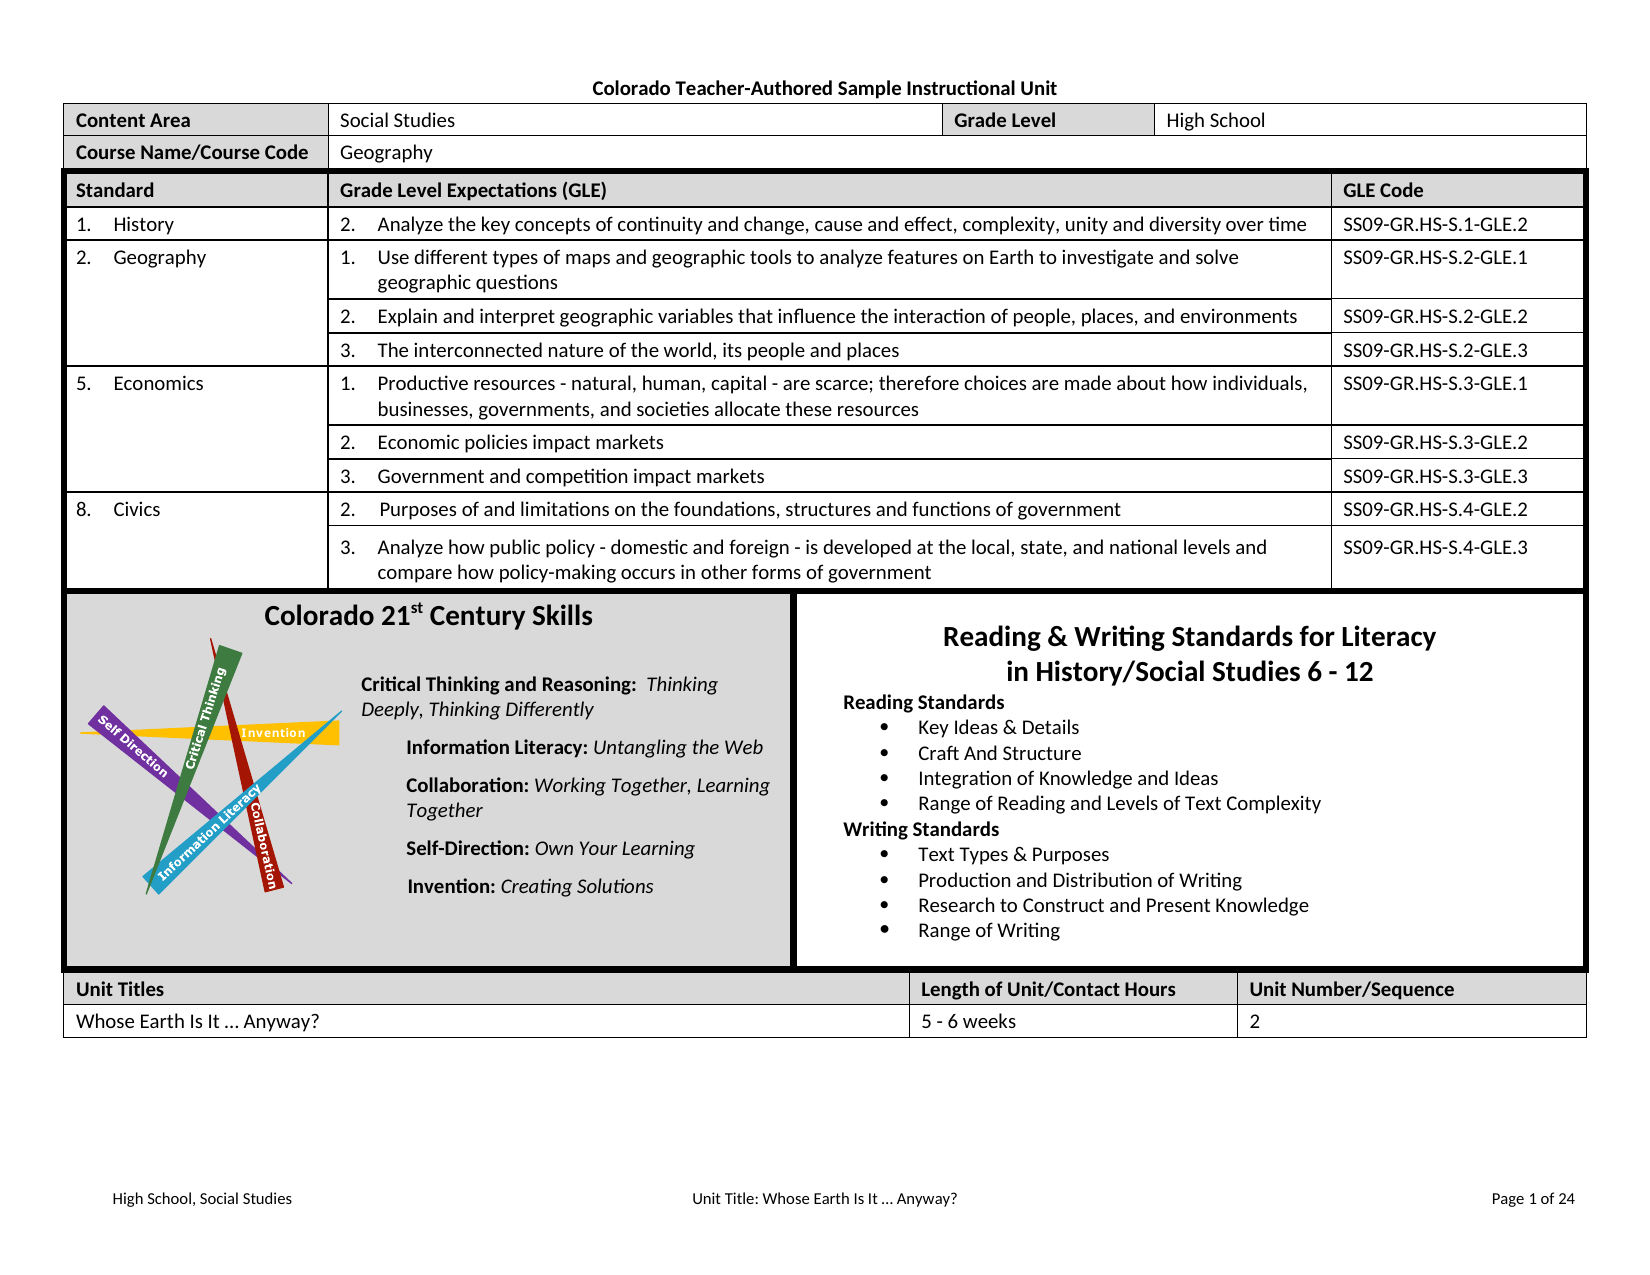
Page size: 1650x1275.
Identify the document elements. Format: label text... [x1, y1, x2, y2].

table_cell SS09-GR.HS-S.3-GLE.1 [1332, 367, 1583, 424]
table_cell Geography [67, 241, 327, 365]
table_cell SS09-GR.HS-S.3-GLE.2 [1332, 426, 1583, 458]
table_header Grade Level [943, 104, 1154, 135]
table_cell SS09-GR.HS-S.3-GLE.3 [1332, 459, 1583, 491]
table_cell SS09-GR.HS-S.4-GLE.2 [1332, 493, 1583, 525]
table_cell Use different types of maps and geographic tools to analyze features on Earth to investigate and solve geographic questions [329, 241, 1331, 298]
table_cell Explain and interpret geographic variables that influence the interaction of people, places, and environments [329, 300, 1331, 332]
table_cell 21st Century Skills Critical Thinking and Reasoning: Thinking Deeply, Thinking Differently Information Literacy: Untangling the Web Collaboration: Working Together, Learning Together Self-Direction: Own Your Learning Invention: Creating Solutions [67, 594, 790, 966]
table_cell 5 - 6 weeks [910, 1005, 1237, 1037]
table_cell SS09-GR.HS-S.2-GLE.2 [1332, 299, 1583, 332]
table_header Social Studies [329, 104, 942, 135]
table_cell Standard [67, 174, 327, 206]
table_cell Length of Unit/Contact Hours [910, 973, 1237, 1004]
table_cell SS09-GR.HS-S.2-GLE.3 [1332, 333, 1583, 365]
table_cell SS09-GR.HS-S.1-GLE.2 [1332, 208, 1583, 239]
table_cell Economics [67, 367, 327, 491]
table_cell 2. Purposes of and limitations on the foundations, structures and functions of government [329, 493, 1331, 525]
table_cell Geography [329, 136, 1586, 168]
table_cell SS09-GR.HS-S.4-GLE.3 [1332, 526, 1583, 588]
table_cell Course Name/Course Code [64, 136, 328, 168]
table_header High School [1155, 104, 1586, 135]
table_cell SS09-GR.HS-S.2-GLE.1 [1332, 241, 1583, 298]
table_cell Unit Number/Sequence [1238, 973, 1586, 1004]
table_cell The interconnected nature of the world, its people and places [329, 334, 1331, 365]
table_cell Unit Titles [64, 973, 909, 1004]
table_cell History [67, 208, 327, 239]
table_cell Productive resources - natural, human, capital - are scarce; therefore choices are made about how individuals, businesses, governments, and societies allocate these resources [329, 367, 1331, 424]
table_cell Civics [67, 493, 327, 588]
table_cell Whose Earth Is It … Anyway? [64, 1005, 909, 1037]
table_cell Analyze how public policy - domestic and foreign - is developed at the local, state, and national levels and compare how policy-making occurs in other forms of government [329, 526, 1331, 588]
table_cell GLE Code [1332, 174, 1583, 206]
table_cell Reading & Writing Standards for Literacy in History/Social Studies 6 - 12 Reading Standards Key Ideas & Details Craft And Structure Integration of Knowledge and Ideas and Levels of Text Complexity Writing Standards Text Types & Purposes Production and Distribution of Writing Research to Construct and Present Knowledge [797, 594, 1583, 966]
table_header Content Area [64, 104, 328, 135]
table_cell Grade Level Expectations (GLE) [329, 174, 1331, 206]
table_cell Analyze the key concepts of continuity and change, cause and effect, complexity, unity and diversity over time [329, 208, 1331, 239]
table_cell Government and competition impact markets [329, 460, 1331, 491]
table_cell Economic policies impact markets [329, 426, 1331, 458]
table_cell 2 [1238, 1005, 1586, 1037]
